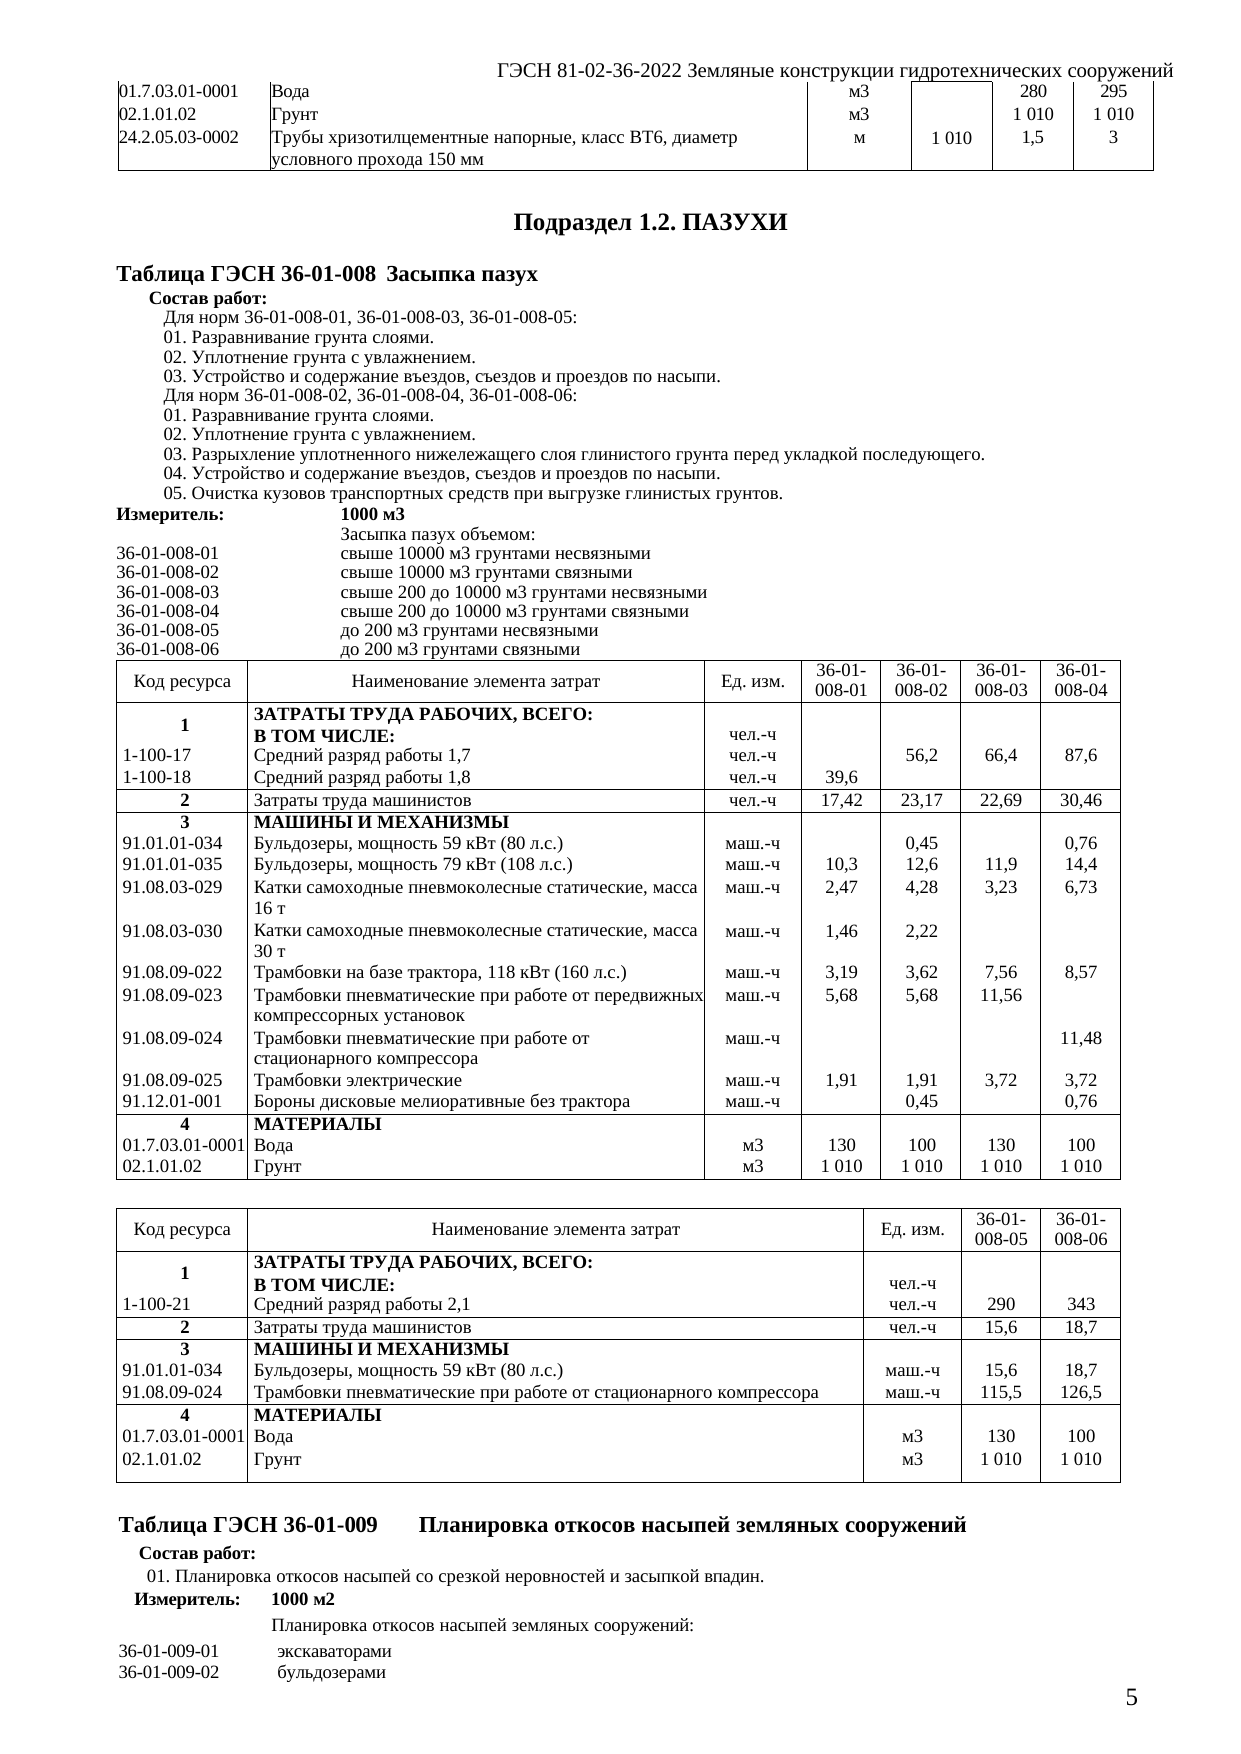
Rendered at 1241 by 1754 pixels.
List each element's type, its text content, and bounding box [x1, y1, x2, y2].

table_cell 115,5 [962, 1383, 1040, 1404]
table_cell Грунт [248, 1448, 863, 1481]
table_cell [961, 813, 1040, 834]
table_cell [1041, 985, 1120, 1028]
table_cell Бульдозеры, мощность 59 кВт (80 л.с.) [248, 834, 704, 855]
table_cell 1-100-21 [117, 1295, 247, 1317]
table_cell маш.-ч [705, 877, 801, 920]
table_cell Средний разряд работы 1,7 [248, 746, 704, 768]
table_cell 100 [881, 1136, 960, 1158]
table_cell 11,48 [1041, 1028, 1120, 1071]
table_cell МАТЕРИАЛЫ [248, 1405, 863, 1427]
table_cell 1,5 [993, 126, 1073, 169]
list Планировка откосов насыпей со срезкой неровностей и засыпкой впадин. [147, 1564, 1190, 1586]
table_cell маш.-ч [864, 1383, 961, 1404]
table_cell 2 [117, 790, 247, 811]
table_cell 02.1.01.02 [117, 1448, 247, 1481]
table_cell м3 [864, 1448, 961, 1481]
table_cell [1041, 1115, 1120, 1136]
table_cell 100 [1041, 1136, 1120, 1158]
table_cell 3 [117, 813, 247, 834]
text Измеритель: 1000 м2 [134, 1588, 1190, 1610]
table_cell 6,73 [1041, 877, 1120, 920]
table_cell 126,5 [1041, 1383, 1120, 1404]
table_cell [881, 1028, 960, 1071]
table_cell 1 [117, 1252, 247, 1295]
table_cell 343 [1041, 1295, 1120, 1317]
table_header 36-01- 008-04 [1041, 661, 1120, 702]
table_cell 18,7 [1041, 1361, 1120, 1383]
table_cell чел.-ч [705, 703, 801, 746]
table_cell 1 010 [961, 1158, 1040, 1179]
table_cell [881, 768, 960, 789]
table_cell маш.-ч [705, 855, 801, 877]
table_cell [962, 1340, 1040, 1361]
table_header Код ресурса [117, 1209, 247, 1251]
table_cell 3,23 [961, 877, 1040, 920]
table_cell Катки самоходные пневмоколесные статические, масса 16 т [248, 877, 704, 920]
table_cell 30,46 [1041, 790, 1120, 811]
table_cell маш.-ч [864, 1361, 961, 1383]
table_cell 1 010 [1074, 103, 1153, 126]
table_cell МАШИНЫ И МЕХАНИЗМЫ [248, 813, 704, 834]
table_cell [1041, 1252, 1120, 1295]
table_cell 130 [962, 1427, 1040, 1448]
table_cell 15,6 [962, 1318, 1040, 1339]
table_cell 4 [117, 1405, 247, 1427]
table_cell 3,62 [881, 963, 960, 984]
table_cell 3,72 [1041, 1071, 1120, 1092]
table_cell 0,45 [881, 834, 960, 855]
table_cell [864, 1340, 961, 1361]
text Состав работ: [139, 1542, 1190, 1564]
table_cell Затраты труда машинистов [248, 1318, 863, 1339]
table_cell 3 [117, 1340, 247, 1361]
table_cell 2,22 [881, 920, 960, 963]
table_header Ед. изм. [705, 661, 801, 702]
subtitle Таблица ГЭСН 36-01-009 Планировка откосов насыпей земляных сооружений [118, 1511, 1190, 1537]
table_cell 17,42 [802, 790, 880, 811]
table_cell 24.2.05.03-0002 [119, 126, 270, 169]
table_header 36-01- 008-01 [802, 661, 880, 702]
table_cell 11,9 [961, 855, 1040, 877]
table_cell [864, 1405, 961, 1427]
table_cell 01.7.03.01-0001 [117, 1136, 247, 1158]
table_cell Трамбовки электрические [248, 1071, 704, 1092]
text 36-01-008-01 свыше 10000 м3 грунтами несвязными [116, 544, 1190, 563]
table_cell 295 [1074, 81, 1153, 103]
table_cell 91.08.09-024 [117, 1028, 247, 1071]
table_cell чел.-ч [864, 1318, 961, 1339]
list бульдозерами [118, 1662, 1190, 1683]
table_cell Вода [248, 1136, 704, 1158]
table_cell 130 [802, 1136, 880, 1158]
table_cell [1041, 1405, 1120, 1427]
table_cell 2,47 [802, 877, 880, 920]
table_cell м3 [705, 1136, 801, 1158]
table_cell чел.-ч [705, 790, 801, 811]
table_cell 1,91 [881, 1071, 960, 1092]
table_cell чел.-ч [705, 746, 801, 768]
table_cell 7,56 [961, 963, 1040, 984]
table_cell Грунт [248, 1158, 704, 1179]
table_cell 1 010 [1041, 1448, 1120, 1481]
text 04. Устройство и содержание въездов, съездов и проездов по насыпи. [163, 464, 1190, 483]
table_header 36-01- 008-03 [961, 661, 1040, 702]
table_cell Бульдозеры, мощность 79 кВт (108 л.с.) [248, 855, 704, 877]
table_header Ед. изм. [864, 1209, 961, 1251]
table_cell 18,7 [1041, 1318, 1120, 1339]
table_header 36-01- 008-02 [881, 661, 960, 702]
table_cell [802, 1028, 880, 1071]
table_cell 56,2 [881, 746, 960, 768]
table_cell [961, 1115, 1040, 1136]
table_header 36-01- 008-06 [1041, 1209, 1120, 1251]
table_cell маш.-ч [705, 1092, 801, 1114]
table_cell 3,19 [802, 963, 880, 984]
table_cell 01.7.03.01-0001 [117, 1427, 247, 1448]
table_cell 2 [117, 1318, 247, 1339]
table_cell Трамбовки пневматические при работе от стационарного компрессора [248, 1383, 863, 1404]
table_cell [962, 1405, 1040, 1427]
table_cell м3 [864, 1427, 961, 1448]
table_cell 91.01.01-034 [117, 834, 247, 855]
table_cell Трамбовки пневматические при работе от передвижных компрессорных установок [248, 985, 704, 1028]
table_cell маш.-ч [705, 963, 801, 984]
table_cell чел.-ч [705, 768, 801, 789]
table_cell 91.01.01-035 [117, 855, 247, 877]
text 02. Уплотнение грунта с увлажнением. [163, 425, 1190, 445]
text Для норм 36-01-008-02, 36-01-008-04, 36-01-008-06: [163, 386, 1190, 406]
table_cell 10,3 [802, 855, 880, 877]
table_cell 91.08.09-025 [117, 1071, 247, 1092]
text Для норм 36-01-008-01, 36-01-008-03, 36-01-008-05: [163, 309, 1190, 328]
text Состав работ: [148, 287, 1190, 309]
table_cell 39,6 [802, 768, 880, 789]
text 01. Разравнивание грунта слоями. [163, 328, 1190, 347]
table_cell 02.1.01.02 [119, 103, 270, 126]
table_cell 91.08.03-030 [117, 920, 247, 963]
table_cell [961, 768, 1040, 789]
table_cell [881, 703, 960, 746]
table_cell МАШИНЫ И МЕХАНИЗМЫ [248, 1340, 863, 1361]
table_cell [705, 813, 801, 834]
table_cell [881, 1115, 960, 1136]
table_cell 91.08.03-029 [117, 877, 247, 920]
table_cell Трубы хризотилцементные напорные, класс ВТ6, диаметр условного прохода 150 мм [271, 126, 807, 169]
table_header Наименование элемента затрат [248, 1209, 863, 1251]
table_cell Средний разряд работы 2,1 [248, 1295, 863, 1317]
text 02. Уплотнение грунта с увлажнением. [163, 347, 1190, 367]
table_cell 91.08.09-022 [117, 963, 247, 984]
table_cell 1 010 [802, 1158, 880, 1179]
table_cell [1041, 1340, 1120, 1361]
table_cell [961, 1028, 1040, 1071]
list экскаваторами [118, 1640, 1190, 1662]
text Измеритель: 1000 м3 [116, 503, 1190, 525]
text 36-01-008-03 свыше 200 до 10000 м3 грунтами несвязными [116, 583, 1190, 602]
table_cell ЗАТРАТЫ ТРУДА РАБОЧИХ, ВСЕГО: В ТОМ ЧИСЛЕ: [248, 703, 704, 746]
table_cell маш.-ч [705, 1028, 801, 1071]
table_cell [802, 703, 880, 746]
table_cell Катки самоходные пневмоколесные статические, масса 30 т [248, 920, 704, 963]
table_cell Трамбовки пневматические при работе от стационарного компрессора [248, 1028, 704, 1071]
table_cell ЗАТРАТЫ ТРУДА РАБОЧИХ, ВСЕГО: В ТОМ ЧИСЛЕ: [248, 1252, 863, 1295]
table_cell маш.-ч [705, 1071, 801, 1092]
table_cell 11,56 [961, 985, 1040, 1028]
table_cell [1041, 920, 1120, 963]
table_cell 01.7.03.01-0001 [119, 81, 270, 103]
table_cell 91.08.09-023 [117, 985, 247, 1028]
table_cell маш.-ч [705, 834, 801, 855]
text Засыпка пазух объемом: [116, 525, 1190, 544]
table_cell м [808, 126, 911, 169]
table_cell 1-100-18 [117, 768, 247, 789]
table_cell [962, 1252, 1040, 1295]
table_cell [1041, 703, 1120, 746]
table_cell Бульдозеры, мощность 59 кВт (80 л.с.) [248, 1361, 863, 1383]
table_cell Средний разряд работы 1,8 [248, 768, 704, 789]
text 03. Разрыхление уплотненного нижележащего слоя глинистого грунта перед укладкой последующего. [163, 445, 1190, 464]
table_cell 130 [961, 1136, 1040, 1158]
subtitle Подраздел 1.2. ПАЗУХИ [259, 207, 1042, 235]
table_cell чел.-ч [864, 1295, 961, 1317]
table_cell 23,17 [881, 790, 960, 811]
table_cell маш.-ч [705, 985, 801, 1028]
table_cell м3 [705, 1158, 801, 1179]
table_cell 1 010 [881, 1158, 960, 1179]
table_cell [961, 834, 1040, 855]
table_cell [1041, 813, 1120, 834]
table_cell Бороны дисковые мелиоративные без трактора [248, 1092, 704, 1114]
table_cell [961, 703, 1040, 746]
table_cell 0,76 [1041, 1092, 1120, 1114]
table_cell [802, 1115, 880, 1136]
table_header Наименование элемента затрат [248, 661, 704, 702]
table_cell 02.1.01.02 [117, 1158, 247, 1179]
table_cell 12,6 [881, 855, 960, 877]
text 36-01-008-02 свыше 10000 м3 грунтами связными [116, 563, 1190, 583]
text Планировка откосов насыпей земляных сооружений: [271, 1614, 1190, 1636]
text 36-01-008-04 свыше 200 до 10000 м3 грунтами связными [116, 602, 1190, 622]
table_cell м3 [808, 103, 911, 126]
table_header Код ресурса [117, 661, 247, 702]
table_cell Грунт [271, 103, 807, 126]
table_cell 87,6 [1041, 746, 1120, 768]
table_cell 4,28 [881, 877, 960, 920]
table_cell м3 [808, 81, 911, 103]
table_cell МАТЕРИАЛЫ [248, 1115, 704, 1136]
table_cell Затраты труда машинистов [248, 790, 704, 811]
table_cell 1 010 [912, 82, 992, 169]
table_cell 1 010 [993, 103, 1073, 126]
table_cell 3 [1074, 126, 1153, 169]
table_cell 1 [117, 703, 247, 746]
table_cell 1 010 [962, 1448, 1040, 1481]
table_cell 290 [962, 1295, 1040, 1317]
table_cell 3,72 [961, 1071, 1040, 1092]
table_cell 91.08.09-024 [117, 1383, 247, 1404]
table_cell 91.12.01-001 [117, 1092, 247, 1114]
table_cell [802, 813, 880, 834]
table_cell 15,6 [962, 1361, 1040, 1383]
table_cell 1,91 [802, 1071, 880, 1092]
table_cell [881, 813, 960, 834]
table_cell 91.01.01-034 [117, 1361, 247, 1383]
table_cell чел.-ч [864, 1252, 961, 1295]
table_cell 22,69 [961, 790, 1040, 811]
table_cell маш.-ч [705, 920, 801, 963]
table_cell 14,4 [1041, 855, 1120, 877]
text 36-01-008-05 до 200 м3 грунтами несвязными [116, 622, 1190, 641]
table_cell [802, 834, 880, 855]
table_cell 1-100-17 [117, 746, 247, 768]
table_cell [961, 920, 1040, 963]
text 01. Разравнивание грунта слоями. [163, 406, 1190, 425]
table_cell Вода [271, 81, 807, 103]
text Таблица ГЭСН 36-01-008 Засыпка пазух [116, 261, 1190, 287]
table_cell 0,76 [1041, 834, 1120, 855]
table_cell 280 [993, 81, 1073, 103]
table_cell [802, 1092, 880, 1114]
table_cell 1,46 [802, 920, 880, 963]
table_cell [961, 1092, 1040, 1114]
table_cell 100 [1041, 1427, 1120, 1448]
table_cell 1 010 [1041, 1158, 1120, 1179]
table_cell Трамбовки на базе трактора, 118 кВт (160 л.с.) [248, 963, 704, 984]
table_cell [1041, 768, 1120, 789]
text 05. Очистка кузовов транспортных средств при выгрузке глинистых грунтов. [163, 483, 1190, 503]
table_cell Вода [248, 1427, 863, 1448]
table_header 36-01- 008-05 [962, 1209, 1040, 1251]
table_cell 4 [117, 1115, 247, 1136]
table_cell 5,68 [881, 985, 960, 1028]
text 36-01-008-06 до 200 м3 грунтами связными [116, 641, 1190, 660]
table_cell 0,45 [881, 1092, 960, 1114]
text 03. Устройство и содержание въездов, съездов и проездов по насыпи. [163, 367, 1190, 386]
table_cell 5,68 [802, 985, 880, 1028]
table_cell [705, 1115, 801, 1136]
table_cell 8,57 [1041, 963, 1120, 984]
table_cell [802, 746, 880, 768]
table_cell 66,4 [961, 746, 1040, 768]
